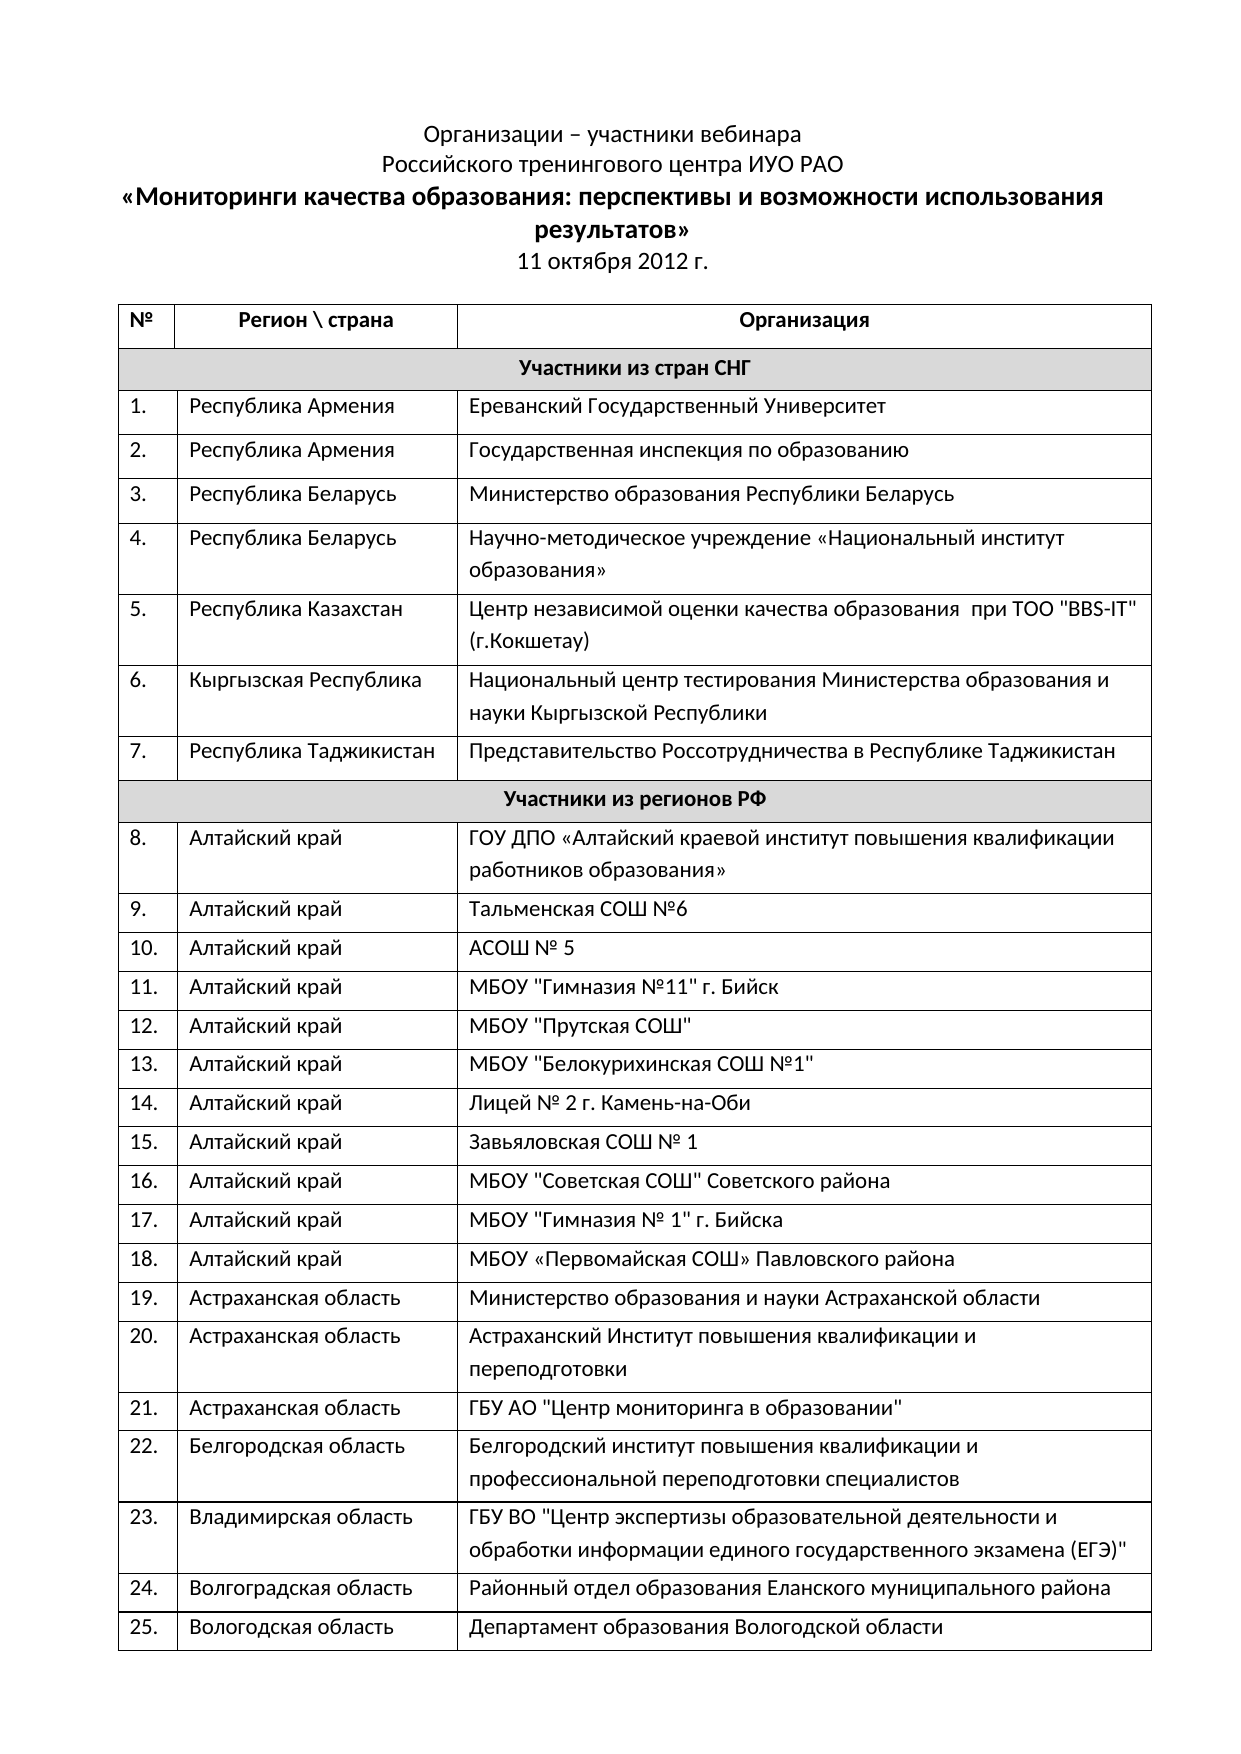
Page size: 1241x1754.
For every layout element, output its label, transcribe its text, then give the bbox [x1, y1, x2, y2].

table_cell Астраханская область [178, 1283, 457, 1321]
table_cell [119, 1574, 177, 1611]
table_cell Центр независимой оценки качества образования при ТОО "BBS-IT" (г.Кокшетау) [458, 595, 1151, 664]
table_cell Министерство образования Республики Беларусь [458, 479, 1151, 522]
table_cell [119, 479, 177, 522]
table_cell [119, 391, 177, 434]
table_cell Республика Беларусь [178, 524, 457, 593]
table_cell [119, 1089, 177, 1126]
table_cell [119, 524, 177, 593]
text Российского тренингового центра ИУО РАО [88, 149, 1137, 179]
table_cell Астраханская область [178, 1393, 457, 1430]
table_cell МБОУ "Белокурихинская СОШ №1" [458, 1050, 1151, 1087]
text 11 октября 2012 г. [88, 245, 1137, 304]
table_cell [119, 1322, 177, 1392]
table_cell [119, 1127, 177, 1165]
table_cell Алтайский край [178, 1127, 457, 1165]
table_cell Завьяловская СОШ № 1 [458, 1127, 1151, 1165]
table_cell Тальменская СОШ №6 [458, 894, 1151, 932]
table_cell [119, 737, 177, 779]
table_cell [119, 1166, 177, 1204]
table_cell [119, 1050, 177, 1087]
table_cell Волгоградская область [178, 1574, 457, 1611]
table_cell Ереванский Государственный Университет [458, 391, 1151, 434]
table_cell [119, 1205, 177, 1243]
table_cell Лицей № 2 г. Камень-на-Оби [458, 1089, 1151, 1126]
table_cell Вологодская область [178, 1613, 457, 1650]
table_cell Алтайский край [178, 823, 457, 893]
table_cell Белгородский институт повышения квалификации и профессиональной переподготовки специалистов [458, 1431, 1151, 1501]
table_cell Республика Армения [178, 435, 457, 478]
table_header Регион \ страна [175, 305, 457, 348]
table_cell Кыргызская Республика [178, 666, 457, 736]
table_cell МБОУ "Гимназия № 1" г. Бийска [458, 1205, 1151, 1243]
table_cell Алтайский край [178, 1166, 457, 1204]
table_cell [119, 435, 177, 478]
table_cell МБОУ «Первомайская СОШ» Павловского района [458, 1244, 1151, 1282]
table_cell [119, 1011, 177, 1048]
table_cell ГБУ АО "Центр мониторинга в образовании" [458, 1393, 1151, 1430]
table_cell [119, 823, 177, 893]
table_cell Республика Казахстан [178, 595, 457, 664]
table_header Организация [458, 305, 1151, 348]
table_cell Представительство Россотрудничества в Республике Таджикистан [458, 737, 1151, 779]
table_cell Алтайский край [178, 1011, 457, 1048]
table_cell Астраханский Институт повышения квалификации и переподготовки [458, 1322, 1151, 1392]
table_cell Участники из стран СНГ [119, 349, 1151, 390]
table_cell Алтайский край [178, 972, 457, 1010]
table_cell Алтайский край [178, 1050, 457, 1087]
table_cell Владимирская область [178, 1503, 457, 1572]
table_cell [119, 972, 177, 1010]
table_cell ГБУ ВО "Центр экспертизы образовательной деятельности и обработки информации единого государственного экзамена (ЕГЭ)" [458, 1503, 1151, 1572]
table_cell Алтайский край [178, 894, 457, 932]
table_cell [119, 1431, 177, 1501]
table_cell МБОУ "Прутская СОШ" [458, 1011, 1151, 1048]
table_cell Белгородская область [178, 1431, 457, 1501]
text «Мониторинги качества образования: перспективы и возможности использования результатов» [88, 179, 1137, 245]
table_cell [119, 1613, 177, 1650]
table_cell Республика Армения [178, 391, 457, 434]
table_cell Научно-методическое учреждение «Национальный институт образования» [458, 524, 1151, 593]
table_cell Национальный центр тестирования Министерства образования и науки Кыргызской Республики [458, 666, 1151, 736]
table_cell МБОУ "Советская СОШ" Советского района [458, 1166, 1151, 1204]
table_cell [119, 666, 177, 736]
table_cell ГОУ ДПО «Алтайский краевой институт повышения квалификации работников образования» [458, 823, 1151, 893]
table_cell Государственная инспекция по образованию [458, 435, 1151, 478]
table_cell [119, 894, 177, 932]
table_cell Республика Таджикистан [178, 737, 457, 779]
table_cell Алтайский край [178, 1205, 457, 1243]
table_cell [119, 1503, 177, 1572]
table_cell [119, 595, 177, 664]
table_cell [119, 1393, 177, 1430]
table_cell МБОУ "Гимназия №11" г. Бийск [458, 972, 1151, 1010]
table_cell Алтайский край [178, 1244, 457, 1282]
table_cell Алтайский край [178, 1089, 457, 1126]
table_cell Департамент образования Вологодской области [458, 1613, 1151, 1650]
text Организации – участники вебинара [88, 118, 1137, 149]
table_cell [119, 933, 177, 971]
table_cell Участники из регионов РФ [119, 781, 1151, 822]
table_cell АСОШ № 5 [458, 933, 1151, 971]
table_cell [119, 1244, 177, 1282]
table_cell Республика Беларусь [178, 479, 457, 522]
table_cell Районный отдел образования Еланского муниципального района [458, 1574, 1151, 1611]
table_cell [119, 1283, 177, 1321]
table_cell Астраханская область [178, 1322, 457, 1392]
table_cell Министерство образования и науки Астраханской области [458, 1283, 1151, 1321]
table_header № [119, 305, 174, 348]
table_cell Алтайский край [178, 933, 457, 971]
